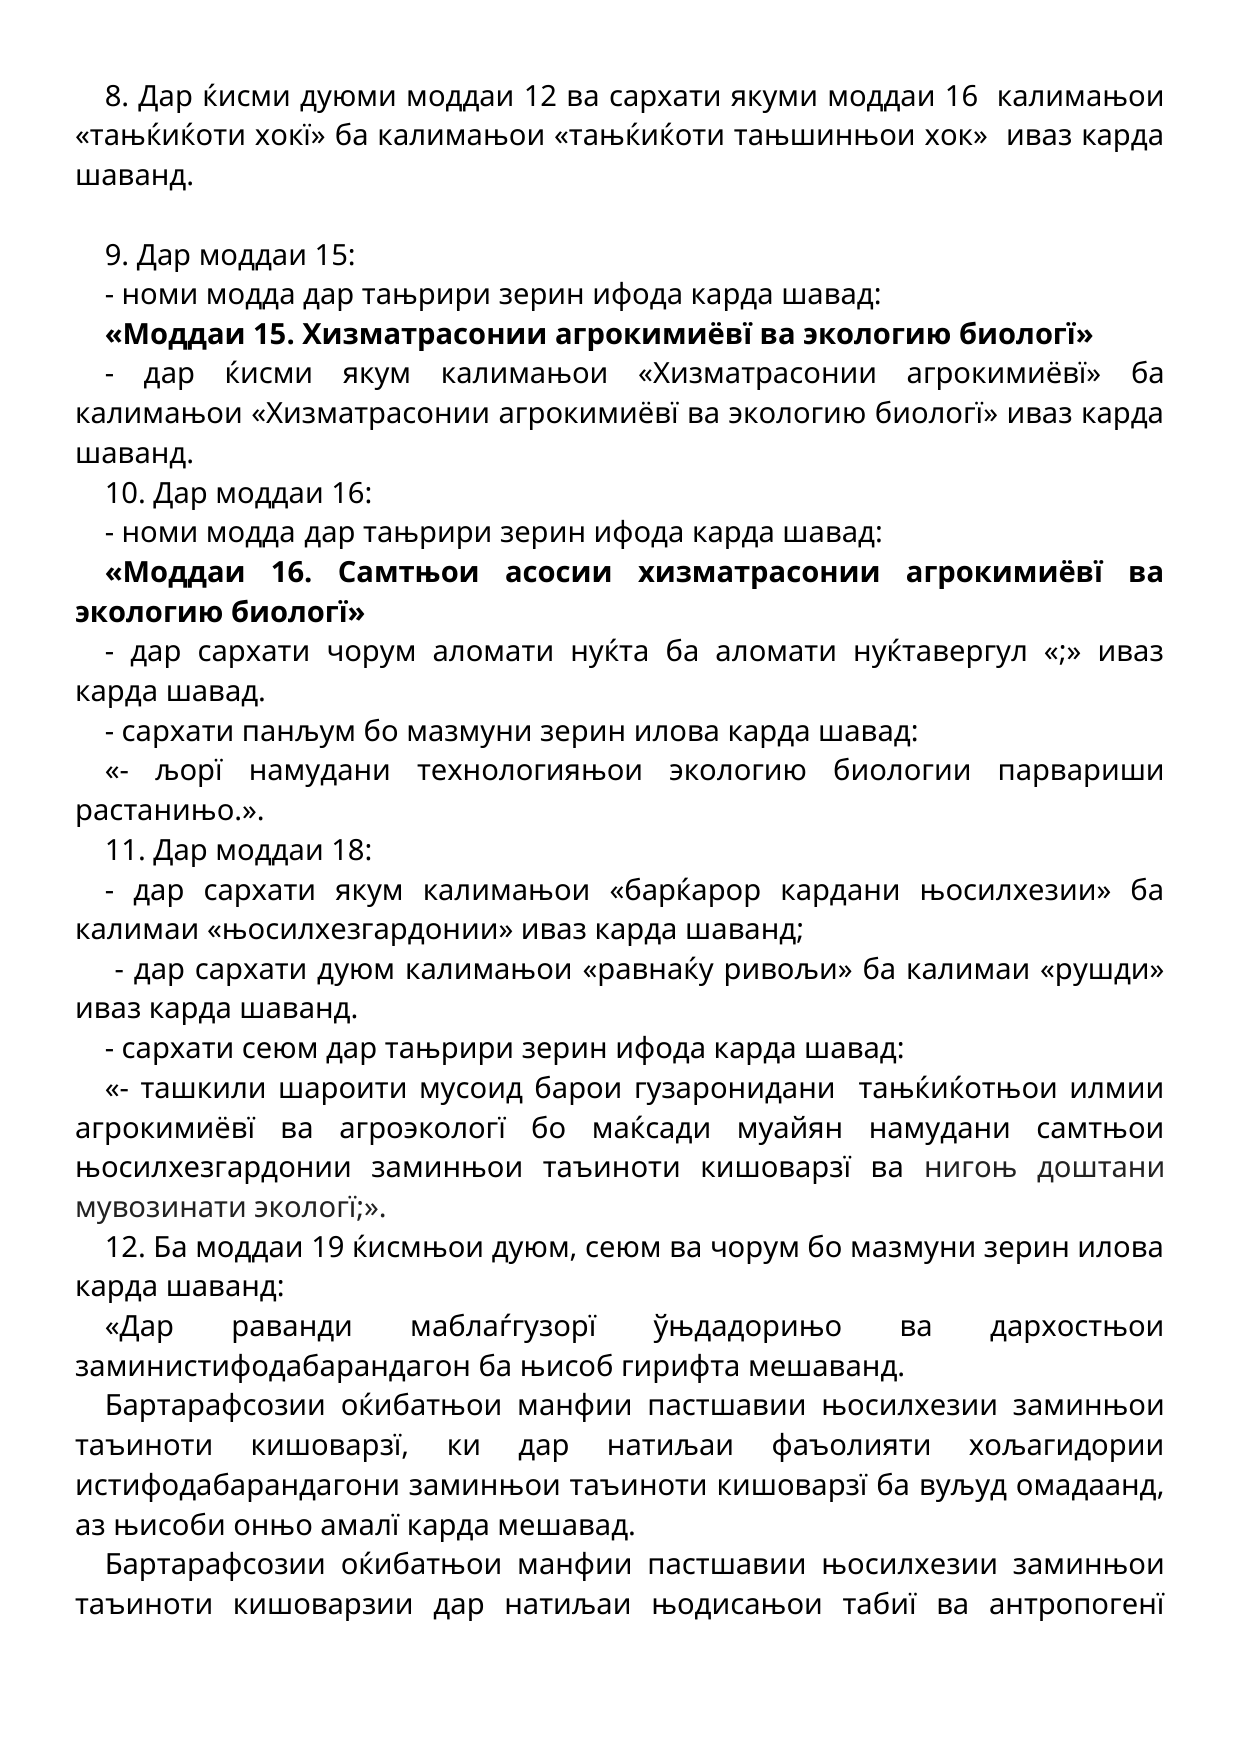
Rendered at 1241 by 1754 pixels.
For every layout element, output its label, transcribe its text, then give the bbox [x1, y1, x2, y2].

text - дар сархати чорум аломати нуќта ба аломати нуќтавергул «;» иваз карда шавад. [75, 631, 1165, 710]
text «- ташкили шароити мусоид барои гузаронидани тањќиќотњои илмии агрокимиёвї ва агроэкологї бо маќсади муайян намудани самтњои њосилхезгардонии заминњои таъиноти кишоварзї ва нигоњ доштани мувозинати экологї;». [75, 1067, 1165, 1226]
text - дар ќисми якум калимањои «Хизматрасонии агрокимиёвї» ба калимањои «Хизматрасонии агрокимиёвї ва экологию биологї» иваз карда шаванд. [75, 353, 1165, 472]
text - дар сархати якум калимањои «барќарор кардани њосилхезии» ба калимаи «њосилхезгардонии» иваз карда шаванд; [75, 869, 1165, 948]
text - номи модда дар тањрири зерин ифода карда шавад: [75, 512, 1165, 551]
text 10. Дар моддаи 16: [75, 472, 1165, 512]
text 8. Дар ќисми дуюми моддаи 12 ва сархати якуми моддаи 16 калимањои «тањќиќоти хокї» ба калимањои «тањќиќоти тањшинњои хок» иваз карда шаванд. [75, 75, 1165, 194]
text «Моддаи 15. Хизматрасонии агрокимиёвї ва экологию биологї» [75, 313, 1165, 353]
text «Дар раванди маблаѓгузорї ўњдадорињо ва дархостњои заминистифодабарандагон ба њисоб гирифта мешаванд. [75, 1305, 1165, 1385]
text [75, 1543, 1165, 1623]
text 9. Дар моддаи 15: [75, 234, 1165, 273]
text 11. Дар моддаи 18: [75, 829, 1165, 869]
text - сархати сеюм дар тањрири зерин ифода карда шавад: [75, 1027, 1165, 1067]
text - сархати панљум бо мазмуни зерин илова карда шавад: [75, 710, 1165, 750]
text Бартарафсозии оќибатњои манфии пастшавии њосилхезии заминњои таъиноти кишоварзї, ки дар натиљаи фаъолияти хољагидории истифодабарандагони заминњои таъиноти кишоварзї ба вуљуд омадаанд, аз њисоби онњо амалї карда мешавад. [75, 1385, 1165, 1543]
text - дар сархати дуюм калимањои «равнаќу ривољи» ба калимаи «рушди» иваз карда шаванд. [75, 948, 1165, 1027]
text «Моддаи 16. Самтњои асосии хизматрасонии агрокимиёвї ва экологию биологї» [75, 551, 1165, 631]
text - номи модда дар тањрири зерин ифода карда шавад: [75, 273, 1165, 313]
text 12. Ба моддаи 19 ќисмњои дуюм, сеюм ва чорум бо мазмуни зерин илова карда шаванд: [75, 1226, 1165, 1305]
text «- љорї намудани технологияњои экологию биологии парвариши растанињо.». [75, 750, 1165, 829]
